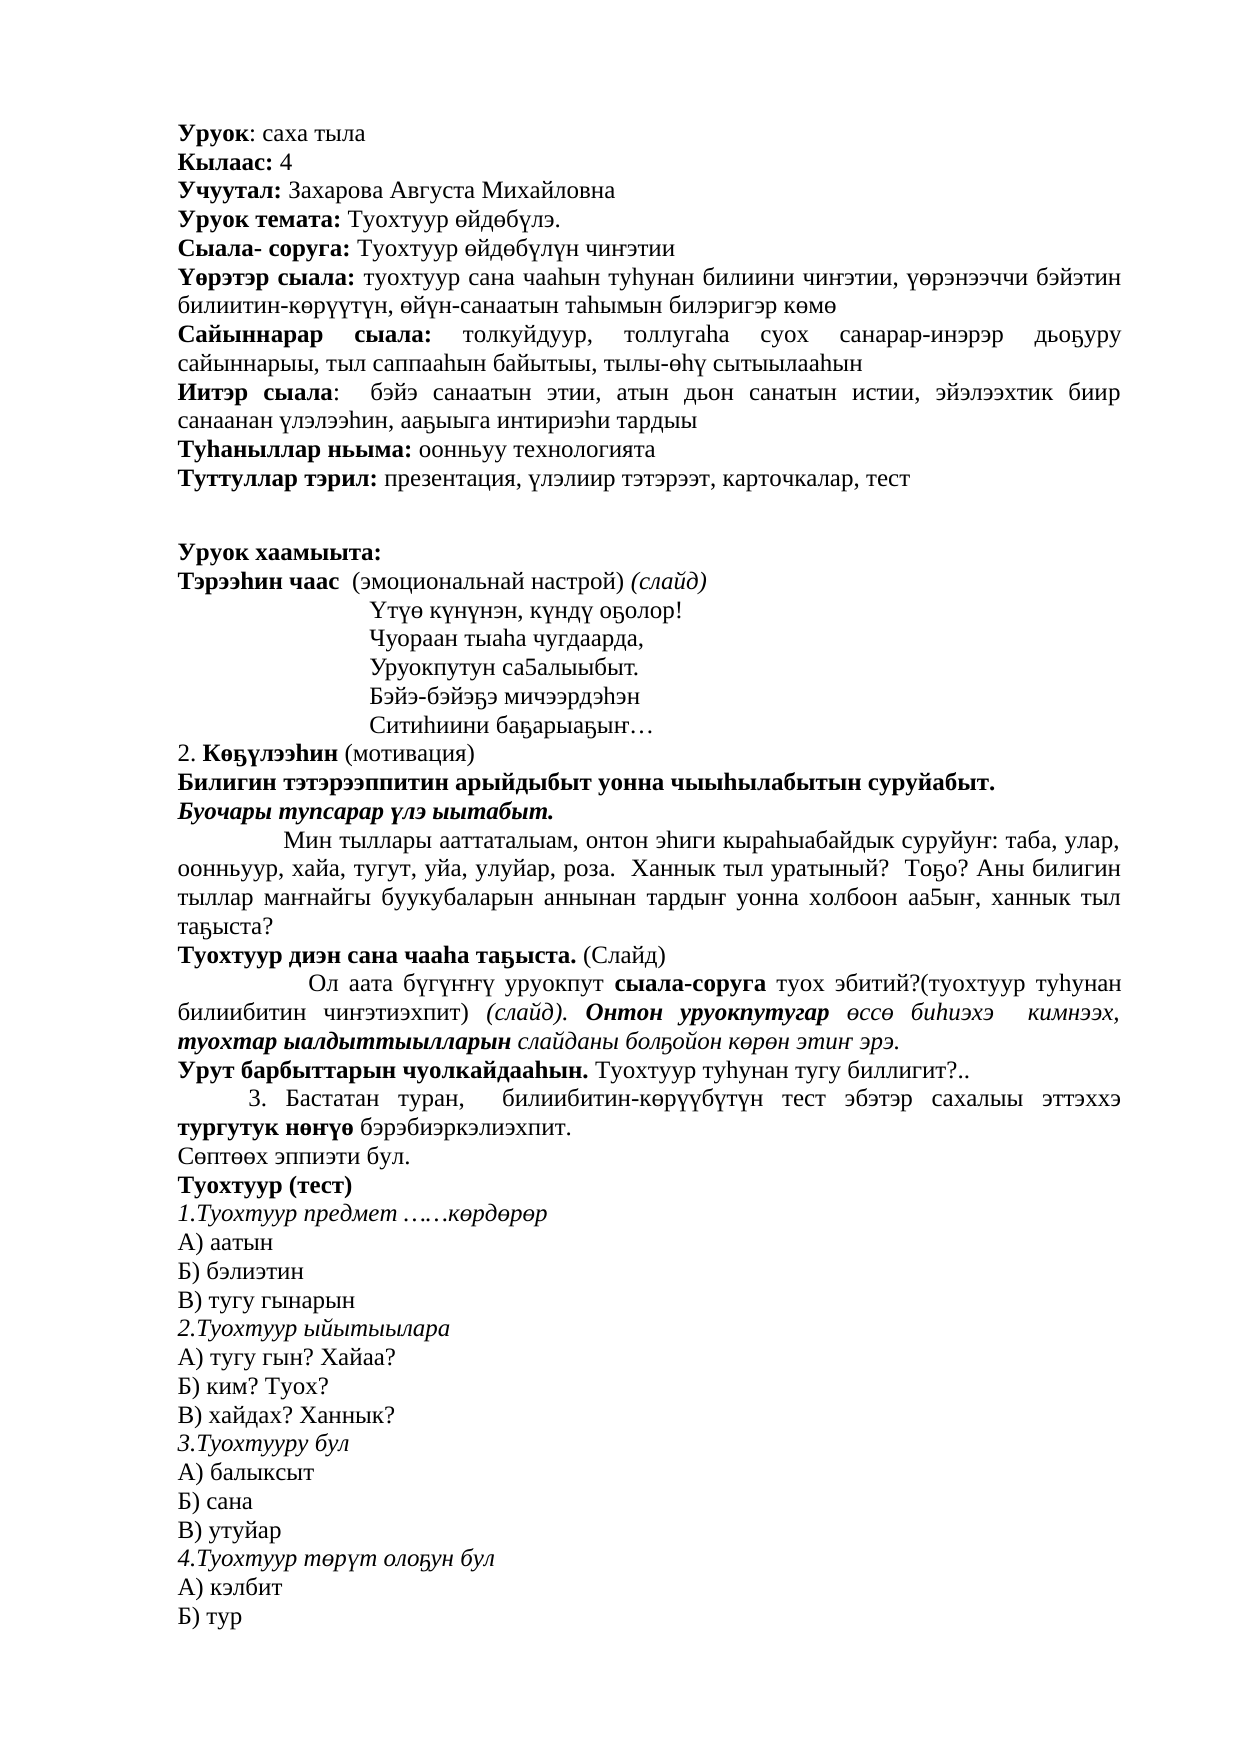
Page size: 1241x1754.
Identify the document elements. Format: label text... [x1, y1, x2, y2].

text 4.Туохтуур төрүт олоҕун бул [177, 1543, 1122, 1572]
text А) балыксыт [177, 1457, 1122, 1486]
text Бэйэ-бэйэҕэ мичээрдэһэн [369, 681, 1122, 710]
text Сайыннарар сыала: толкуйдуур, толлугаһа суох санарар-инэрэр дьоҕуру сайыннарыы, тыл саппааhын байытыы, тылы-өhү сытыылааhын [177, 319, 1122, 377]
text 1.Туохтуур предмет ……көрдөрөр [177, 1198, 1122, 1227]
text Мин тыллары ааттаталыам, онтон эһиги кыраһыабайдык суруйуҥ: таба, улар, оонньуур, хайа, тугут, уйа, улуйар, роза. Ханнык тыл уратыный? Тоҕо? Аны билигин тыллар маҥнайгы буукубаларын аннынан тардыҥ уонна холбоон аа5ыҥ, ханнык тыл таҕыста? [177, 825, 1122, 940]
text Чуораан тыаhа чугдаарда, [369, 623, 1122, 652]
text Ол аата бүгүҥҥү уруокпут сыала-соруга туох эбитий?(туохтуур туhунан билиибитин чиҥэтиэхпит) (слайд). Онтон уруокпутугар өссө биһиэхэ кимнээх, туохтар ыалдыттыылларын слайданы болҕойон көрөн этиҥ эрэ. [177, 968, 1122, 1055]
text Иитэр сыала: бэйэ санаатын этии, атын дьон санатын истии, эйэлээхтик биир санаанан үлэлээһин, ааҕыыга интириэһи тардыы [177, 377, 1122, 434]
text Туһаныллар ньыма: оонньуу технологията [177, 434, 1122, 463]
text Кылаас: 4 [177, 147, 1122, 176]
text Б) сана [177, 1486, 1122, 1515]
text Туттуллар тэрил: презентация, үлэлиир тэтэрээт, карточкалар, тест [177, 463, 1122, 492]
text Үтүө күнүнэн, күндү оҕолор! [369, 595, 1122, 623]
text 2.Туохтуур ыйытыылара [177, 1313, 1122, 1342]
text А) тугу гын? Хайаа? [177, 1342, 1122, 1371]
text 2. Көҕүлээһин (мотивация) [177, 738, 1122, 767]
text Б) бэлиэтин [177, 1256, 1122, 1285]
text А) аатын [177, 1227, 1122, 1256]
text В) тугу гынарын [177, 1285, 1122, 1313]
text 3. Бастатан туран, билиибитин-көрүүбүтүн тест эбэтэр сахалыы эттэххэ тургутук нөҥүө бэрэбиэркэлиэхпит. [177, 1083, 1122, 1141]
text Туохтуур диэн сана чааһа таҕыста. (Слайд) [177, 940, 1122, 968]
text Буочары тупсарар үлэ ыытабыт. [177, 796, 1122, 825]
text 3.Туохтууру бул [177, 1428, 1122, 1457]
text Б) ким? Туох? [177, 1371, 1122, 1400]
text Урут барбыттарын чуолкайдааһын. Туохтуур туһунан тугу биллигит?.. [177, 1055, 1122, 1083]
text Уруокпутун са5алыыбыт. [369, 652, 1122, 681]
text Учуутал: Захарова Августа Михайловна [177, 176, 1122, 204]
text В) утуйар [177, 1515, 1122, 1543]
text Б) тур [177, 1601, 1122, 1630]
text Сыала- соруга: Туохтуур өйдөбүлүн чиҥэтии [177, 233, 1122, 262]
text А) кэлбит [177, 1572, 1122, 1601]
text В) хайдах? Ханнык? [177, 1400, 1122, 1428]
text Сөптөөх эппиэти бул. [177, 1141, 1122, 1170]
text Уруок хаамыыта: Тэрээһин чаас (эмоциональнай настрой) (слайд) [177, 537, 1122, 595]
text Уруок темата: Туохтуур өйдөбүлэ. [177, 204, 1122, 233]
text Ситиһиини баҕарыаҕыҥ… [369, 710, 1122, 738]
text Үөрэтэр сыала: туохтуур сана чааhын туhунан билиини чиҥэтии, үөрэнээччи бэйэтин билиитин-көрүүтүн, өйүн-санаатын таһымын билэригэр көмө [177, 262, 1122, 319]
text Туохтуур (тест) [177, 1170, 1122, 1198]
text Уруок: саха тыла [177, 118, 1122, 147]
text Билигин тэтэрээппитин арыйдыбыт уонна чыыһылабытын суруйабыт. [177, 767, 1122, 796]
